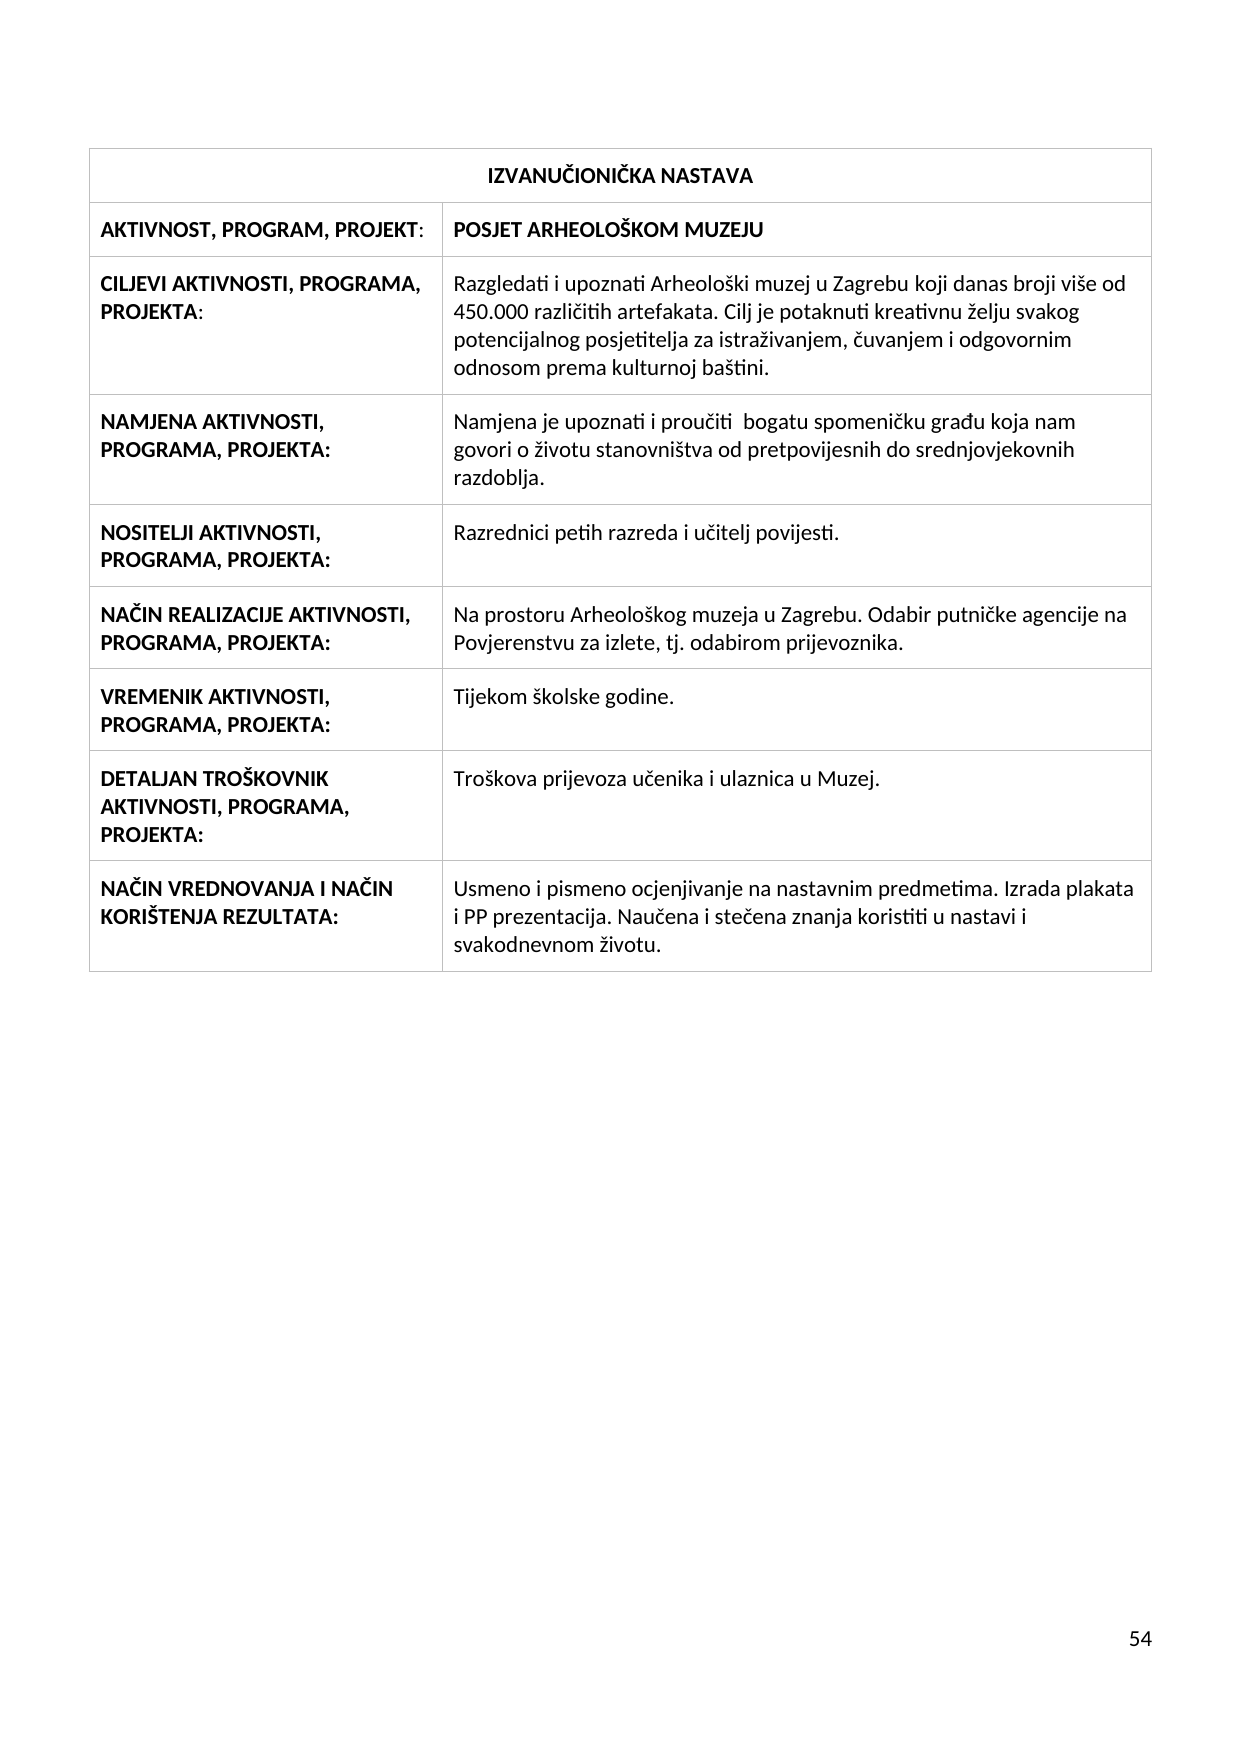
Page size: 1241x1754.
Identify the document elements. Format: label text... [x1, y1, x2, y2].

table_cell CILJEVI AKTIVNOSTI, PROGRAMA, PROJEKTA: [90, 257, 442, 394]
table_cell AKTIVNOST, PROGRAM, PROJEKT: [90, 203, 442, 256]
table_cell Tijekom školske godine. [443, 669, 1151, 750]
table_cell NAČIN REALIZACIJE AKTIVNOSTI, PROGRAMA, PROJEKTA: [90, 587, 442, 668]
table_cell NAMJENA AKTIVNOSTI, PROGRAMA, PROJEKTA: [90, 395, 442, 504]
table_header IZVANUČIONIČKA NASTAVA [90, 149, 1151, 202]
table_cell Razgledati i upoznati Arheološki muzej u Zagrebu koji danas broji više od 450.000 različitih artefakata. Cilj je potaknuti kreativnu želju svakog potencijalnog posjetitelja za istraživanjem, čuvanjem i odgovornim odnosom prema kulturnoj baštini. [443, 257, 1151, 394]
table_cell NOSITELJI AKTIVNOSTI, PROGRAMA, PROJEKTA: [90, 505, 442, 586]
table_cell POSJET ARHEOLOŠKOM MUZEJU [443, 203, 1151, 256]
table_cell Usmeno i pismeno ocjenjivanje na nastavnim predmetima. Izrada plakata i PP prezentacija. Naučena i stečena znanja koristiti u nastavi i svakodnevnom životu. [443, 861, 1151, 971]
table_cell Troškova prijevoza učenika i ulaznica u Muzej. [443, 751, 1151, 860]
table_cell Razrednici petih razreda i učitelj povijesti. [443, 505, 1151, 586]
table_cell Na prostoru Arheološkog muzeja u Zagrebu. Odabir putničke agencije na Povjerenstvu za izlete, tj. odabirom prijevoznika. [443, 587, 1151, 668]
table_cell VREMENIK AKTIVNOSTI, PROGRAMA, PROJEKTA: [90, 669, 442, 750]
table_cell NAČIN VREDNOVANJA I NAČIN KORIŠTENJA REZULTATA: [90, 861, 442, 971]
table_cell Namjena je upoznati i proučiti bogatu spomeničku građu koja nam govori o životu stanovništva od pretpovijesnih do srednjovjekovnih razdoblja. [443, 395, 1151, 504]
table_cell DETALJAN TROŠKOVNIK AKTIVNOSTI, PROGRAMA, PROJEKTA: [90, 751, 442, 860]
